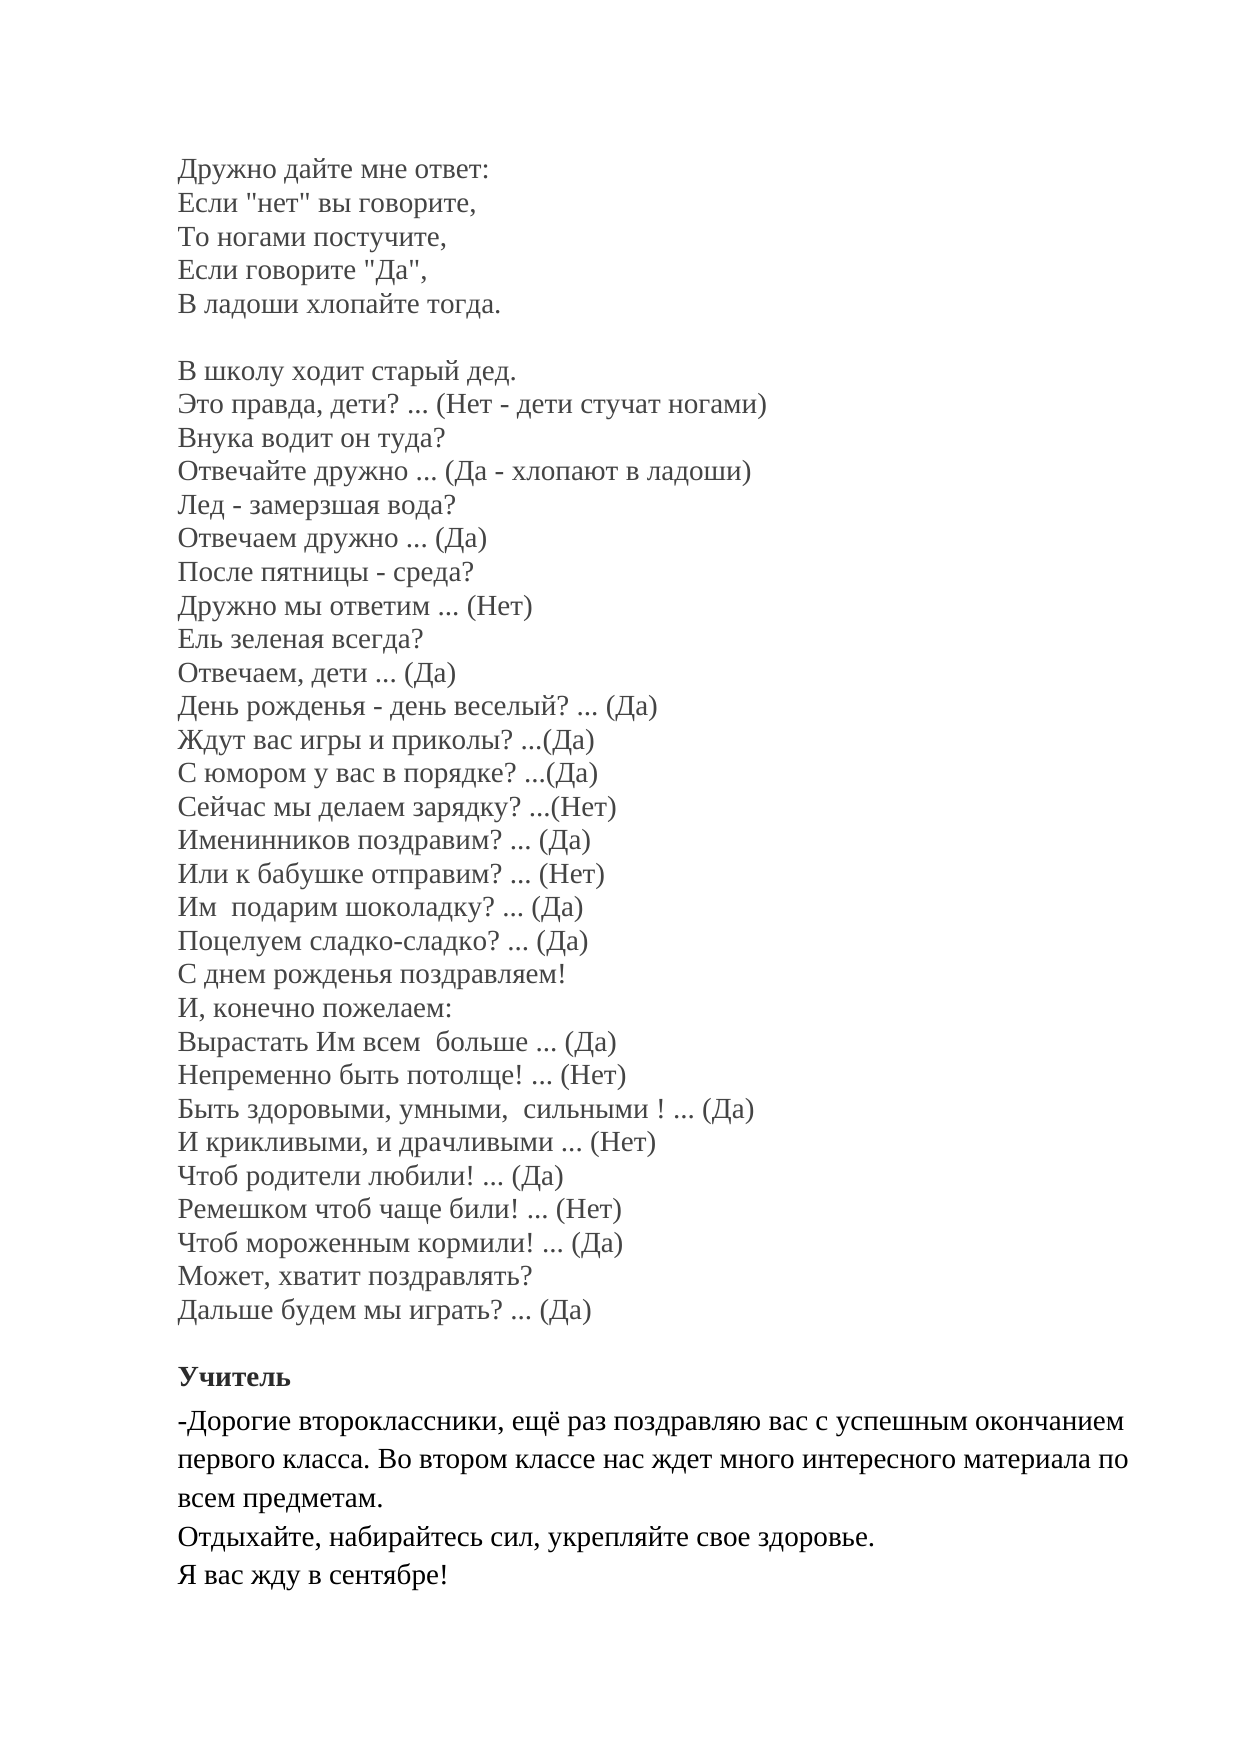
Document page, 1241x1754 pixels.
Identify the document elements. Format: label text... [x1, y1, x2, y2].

text Учитель [177, 1359, 1152, 1393]
text Дружно дайте мне ответ: Если "нет" вы говорите, То ногами постучите, Если говорите "Да", В ладоши хлопайте тогда. [177, 118, 1152, 319]
text -Дорогие второклассники, ещё раз поздравляю вас с успешным окончанием первого класса. Во втором классе нас ждет много интересного материала по всем предметам. Отдыхайте, набирайтесь сил, укрепляйте свое здоровье. Я вас жду в сентябре! [177, 1403, 1152, 1591]
text В школу ходит старый дед. Это правда, дети? ... (Нет - дети стучат ногами) Внука водит он туда? Отвечайте дружно ... (Да - хлопают в ладоши) Лед - замерзшая вода? Отвечаем дружно ... (Да) После пятницы - среда? Дружно мы ответим ... (Нет) Ель зеленая всегда? Отвечаем, дети ... (Да) День рожденья - день веселый? ... (Да) Ждут вас игры и приколы? ...(Да) С юмором у вас в порядке? ...(Да) Сейчас мы делаем зарядку? ...(Нет) Именинников поздравим? ... (Да) Или к бабушке отправим? ... (Нет) Им подарим шоколадку? ... (Да) Поцелуем сладко-сладко? ... (Да) С днем рожденья поздравляем! И, конечно пожелаем: Вырастать Им всем больше ... (Да) Непременно быть потолще! ... (Нет) Быть здоровыми, умными, сильными ! ... (Да) И крикливыми, и драчливыми ... (Нет) Чтоб родители любили! ... (Да) Ремешком чтоб чаще били! ... (Нет) Чтоб мороженным кормили! ... (Да) Может, хватит поздравлять? Дальше будем мы играть? ... (Да) [177, 353, 1152, 1326]
